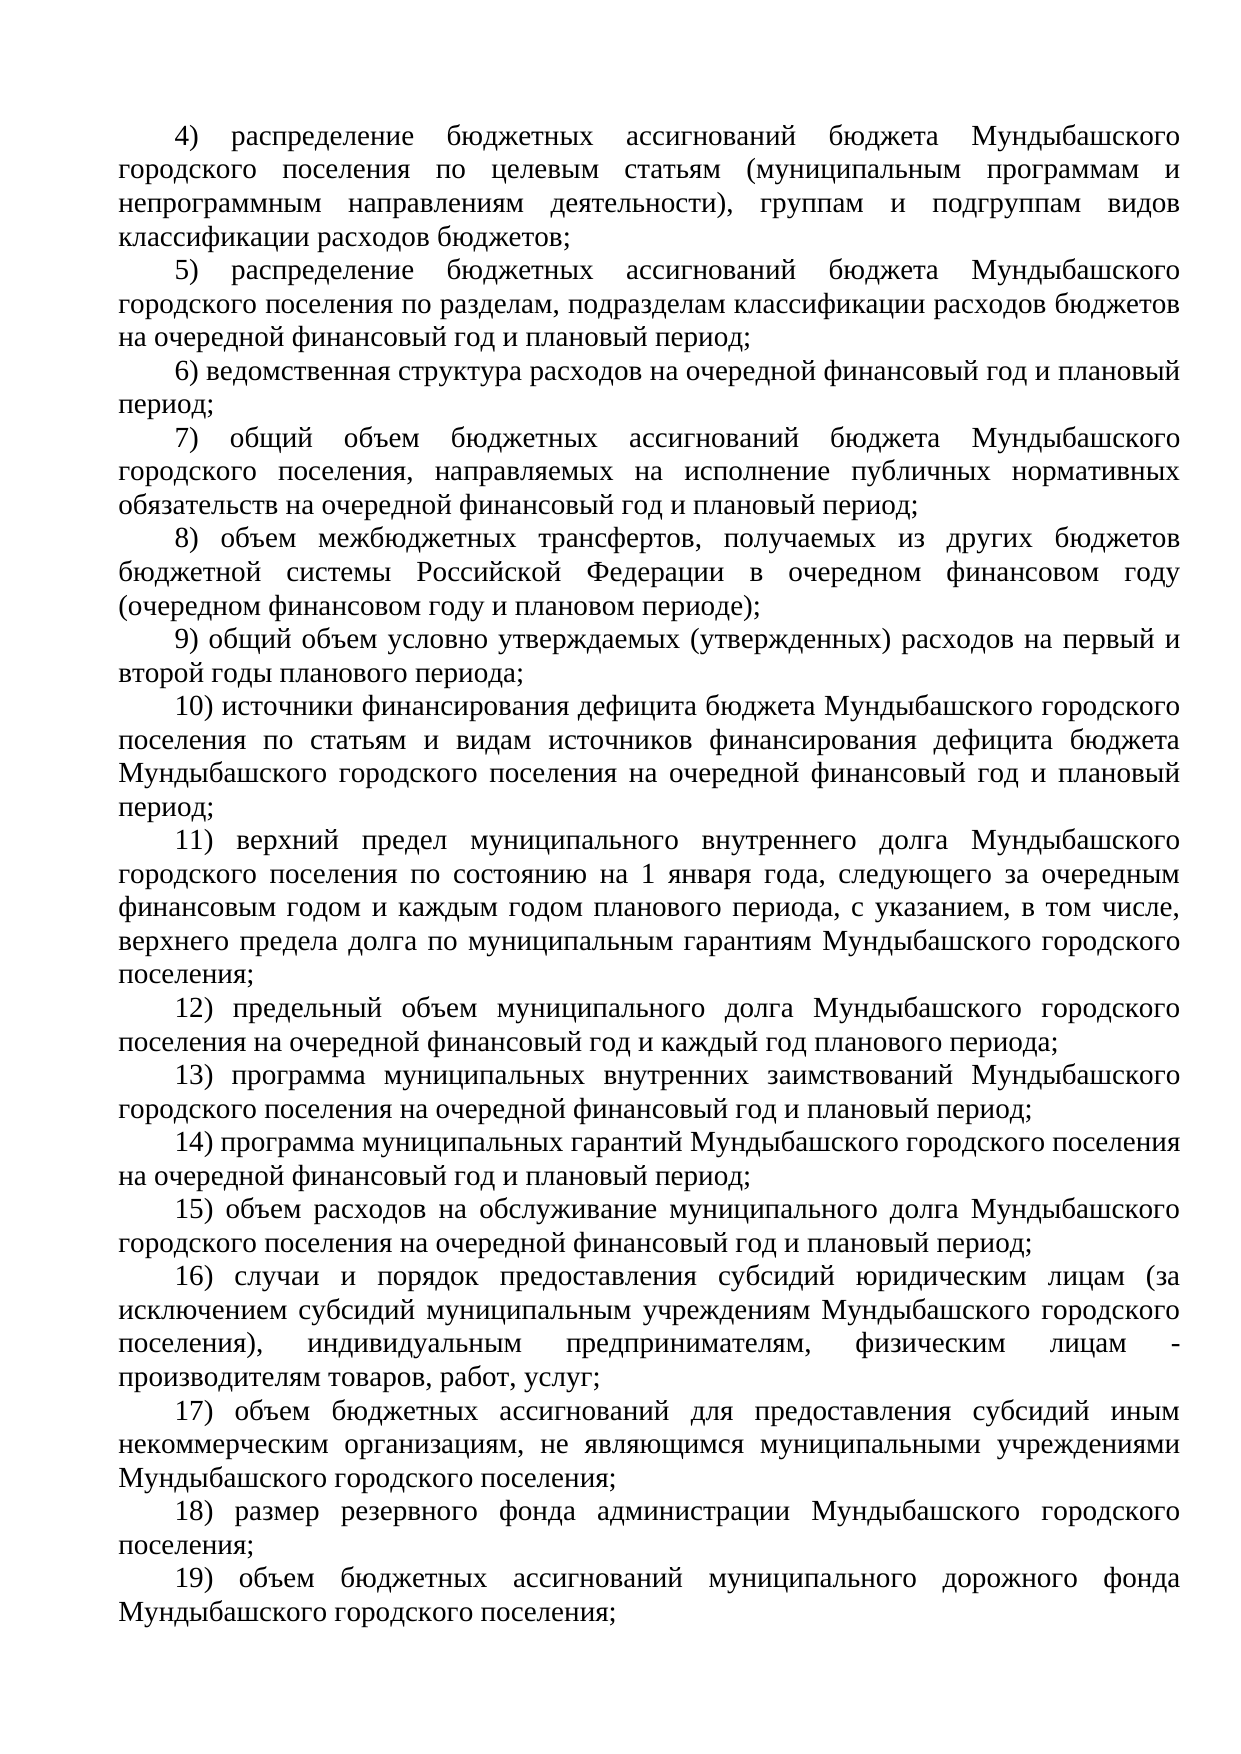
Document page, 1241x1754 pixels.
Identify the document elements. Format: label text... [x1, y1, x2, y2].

text 15) объем расходов на обслуживание муниципального долга Мундыбашского городского поселения на очередной финансовый год и плановый период; [118, 1191, 1181, 1258]
text 19) объем бюджетных ассигнований муниципального дорожного фонда Мундыбашского городского поселения; [118, 1560, 1181, 1627]
text 16) случаи и порядок предоставления субсидий юридическим лицам (за исключением субсидий муниципальным учреждениям Мундыбашского городского поселения), индивидуальным предпринимателям, физическим лицам - производителям товаров, работ, услуг; [118, 1258, 1181, 1393]
text 10) источники финансирования дефицита бюджета Мундыбашского городского поселения по статьям и видам источников финансирования дефицита бюджета Мундыбашского городского поселения на очередной финансовый год и плановый период; [118, 688, 1181, 822]
text 14) программа муниципальных гарантий Мундыбашского городского поселения на очередной финансовый год и плановый период; [118, 1124, 1181, 1191]
text 12) предельный объем муниципального долга Мундыбашского городского поселения на очередной финансовый год и каждый год планового периода; [118, 990, 1181, 1057]
text 8) объем межбюджетных трансфертов, получаемых из других бюджетов бюджетной системы Российской Федерации в очередном финансовом году (очередном финансовом году и плановом периоде); [118, 521, 1181, 621]
text 13) программа муниципальных внутренних заимствований Мундыбашского городского поселения на очередной финансовый год и плановый период; [118, 1057, 1181, 1124]
text 17) объем бюджетных ассигнований для предоставления субсидий иным некоммерческим организациям, не являющимся муниципальными учреждениями Мундыбашского городского поселения; [118, 1393, 1181, 1493]
text 7) общий объем бюджетных ассигнований бюджета Мундыбашского городского поселения, направляемых на исполнение публичных нормативных обязательств на очередной финансовый год и плановый период; [118, 420, 1181, 521]
text 6) ведомственная структура расходов на очередной финансовый год и плановый период; [118, 353, 1181, 420]
text 4) распределение бюджетных ассигнований бюджета Мундыбашского городского поселения по целевым статьям (муниципальным программам и непрограммным направлениям деятельности), группам и подгруппам видов классификации расходов бюджетов; [118, 118, 1181, 252]
text 18) размер резервного фонда администрации Мундыбашского городского поселения; [118, 1493, 1181, 1560]
text 9) общий объем условно утверждаемых (утвержденных) расходов на первый и второй годы планового периода; [118, 621, 1181, 688]
text 11) верхний предел муниципального внутреннего долга Мундыбашского городского поселения по состоянию на 1 января года, следующего за очередным финансовым годом и каждым годом планового периода, с указанием, в том числе, верхнего предела долга по муниципальным гарантиям Мундыбашского городского поселения; [118, 822, 1181, 990]
text 5) распределение бюджетных ассигнований бюджета Мундыбашского городского поселения по разделам, подразделам классификации расходов бюджетов на очередной финансовый год и плановый период; [118, 252, 1181, 353]
